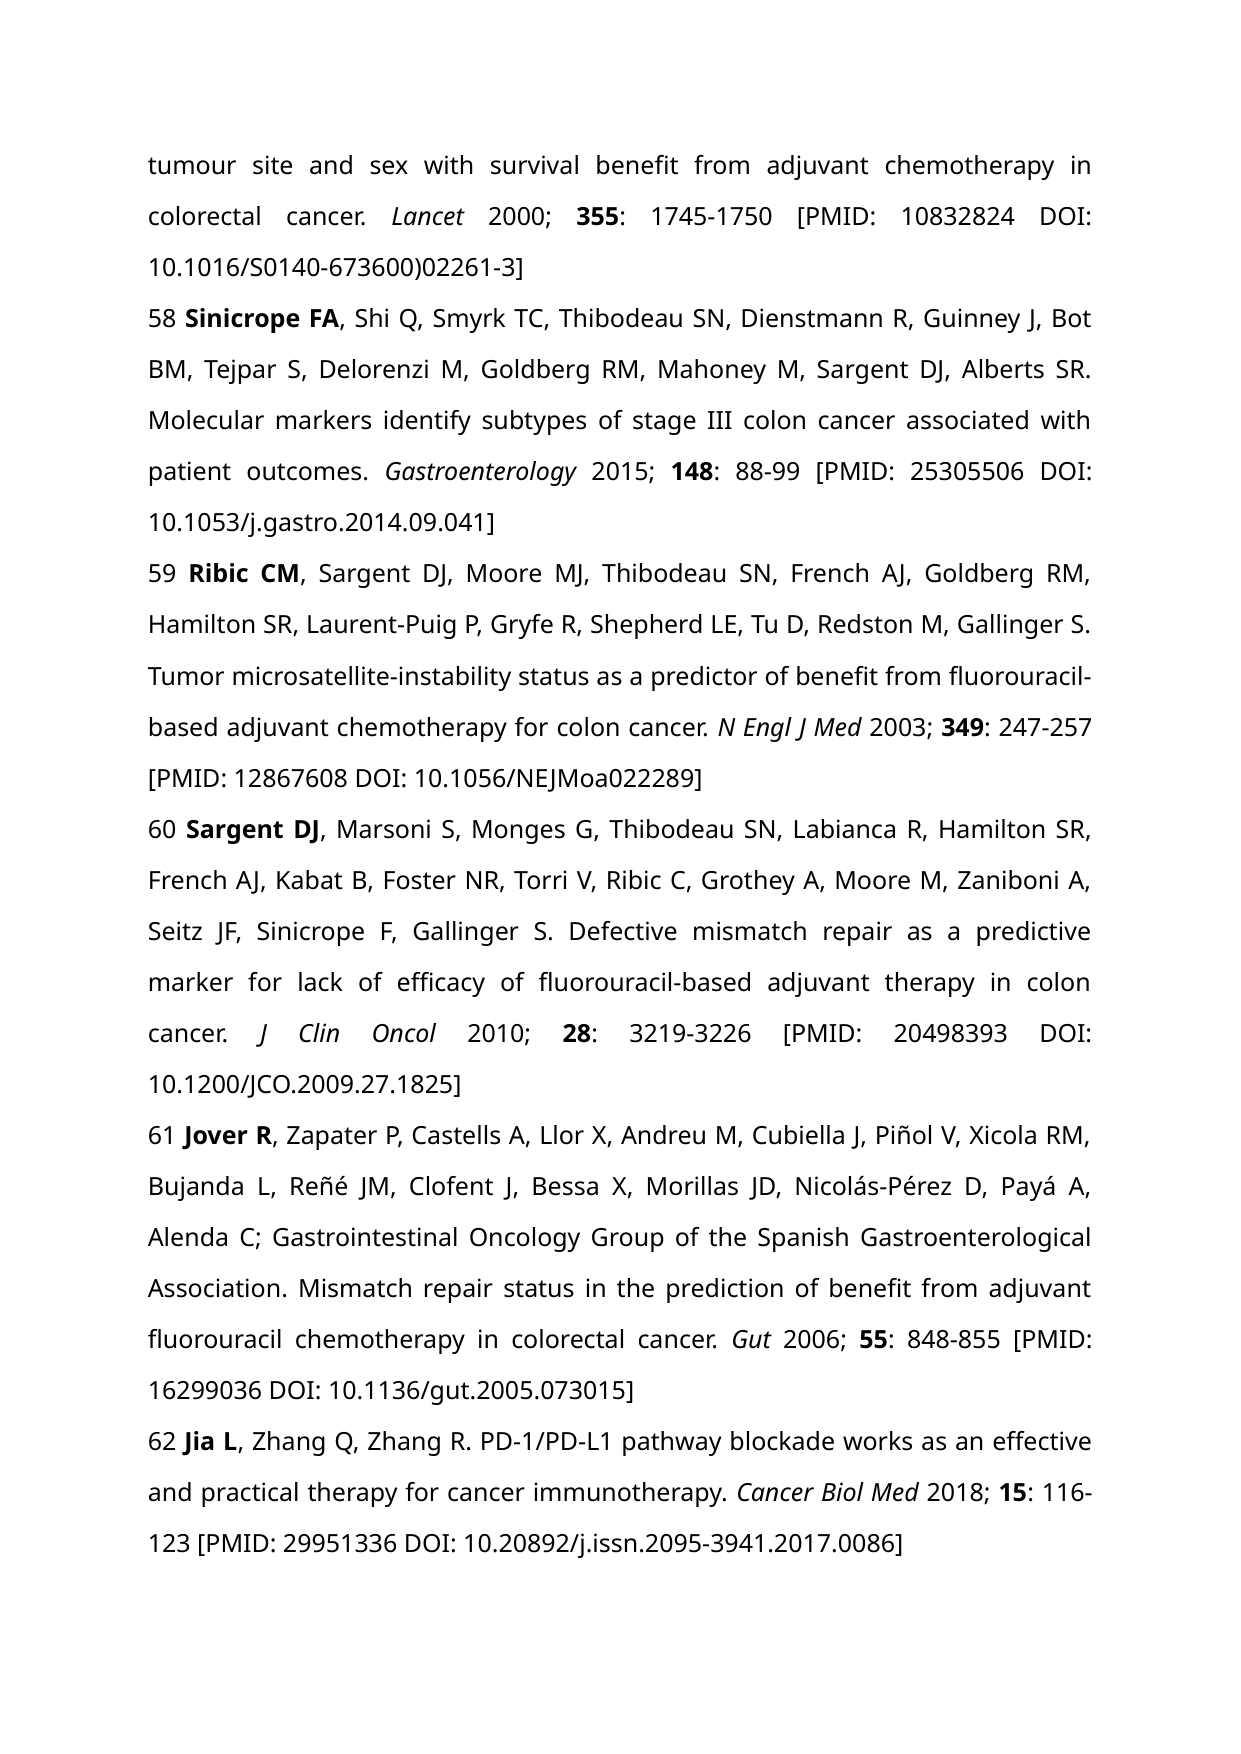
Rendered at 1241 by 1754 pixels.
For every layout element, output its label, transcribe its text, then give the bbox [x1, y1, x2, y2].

text 60 Sargent DJ, Marsoni S, Monges G, Thibodeau SN, Labianca R, Hamilton SR, French AJ, Kabat B, Foster NR, Torri V, Ribic C, Grothey A, Moore M, Zaniboni A, Seitz JF, Sinicrope F, Gallinger S. Defective mismatch repair as a predictive marker for lack of efficacy of fluorouracil-based adjuvant therapy in colon cancer. J Clin Oncol 2010; 28: 3219-3226 [PMID: 20498393 DOI: 10.1200/JCO.2009.27.1825] [148, 811, 1092, 1101]
text 61 Jover R, Zapater P, Castells A, Llor X, Andreu M, Cubiella J, Piñol V, Xicola RM, Bujanda L, Reñé JM, Clofent J, Bessa X, Morillas JD, Nicolás-Pérez D, Payá A, Alenda C; Gastrointestinal Oncology Group of the Spanish Gastroenterological Association. Mismatch repair status in the prediction of benefit from adjuvant fluorouracil chemotherapy in colorectal cancer. Gut 2006; 55: 848-855 [PMID: 16299036 DOI: 10.1136/gut.2005.073015] [148, 1117, 1092, 1407]
text 58 Sinicrope FA, Shi Q, Smyrk TC, Thibodeau SN, Dienstmann R, Guinney J, Bot BM, Tejpar S, Delorenzi M, Goldberg RM, Mahoney M, Sargent DJ, Alberts SR. Molecular markers identify subtypes of stage III colon cancer associated with patient outcomes. Gastroenterology 2015; 148: 88-99 [PMID: 25305506 DOI: 10.1053/j.gastro.2014.09.041] [148, 301, 1092, 539]
text 59 Ribic CM, Sargent DJ, Moore MJ, Thibodeau SN, French AJ, Goldberg RM, Hamilton SR, Laurent-Puig P, Gryfe R, Shepherd LE, Tu D, Redston M, Gallinger S. Tumor microsatellite-instability status as a predictor of benefit from fluorouracil-based adjuvant chemotherapy for colon cancer. N Engl J Med 2003; 349: 247-257 [PMID: 12867608 DOI: 10.1056/NEJMoa022289] [148, 556, 1092, 794]
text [148, 148, 1092, 284]
text 62 Jia L, Zhang Q, Zhang R. PD-1/PD-L1 pathway blockade works as an effective and practical therapy for cancer immunotherapy. Cancer Biol Med 2018; 15: 116-123 [PMID: 29951336 DOI: 10.20892/j.issn.2095-3941.2017.0086] [148, 1424, 1092, 1560]
